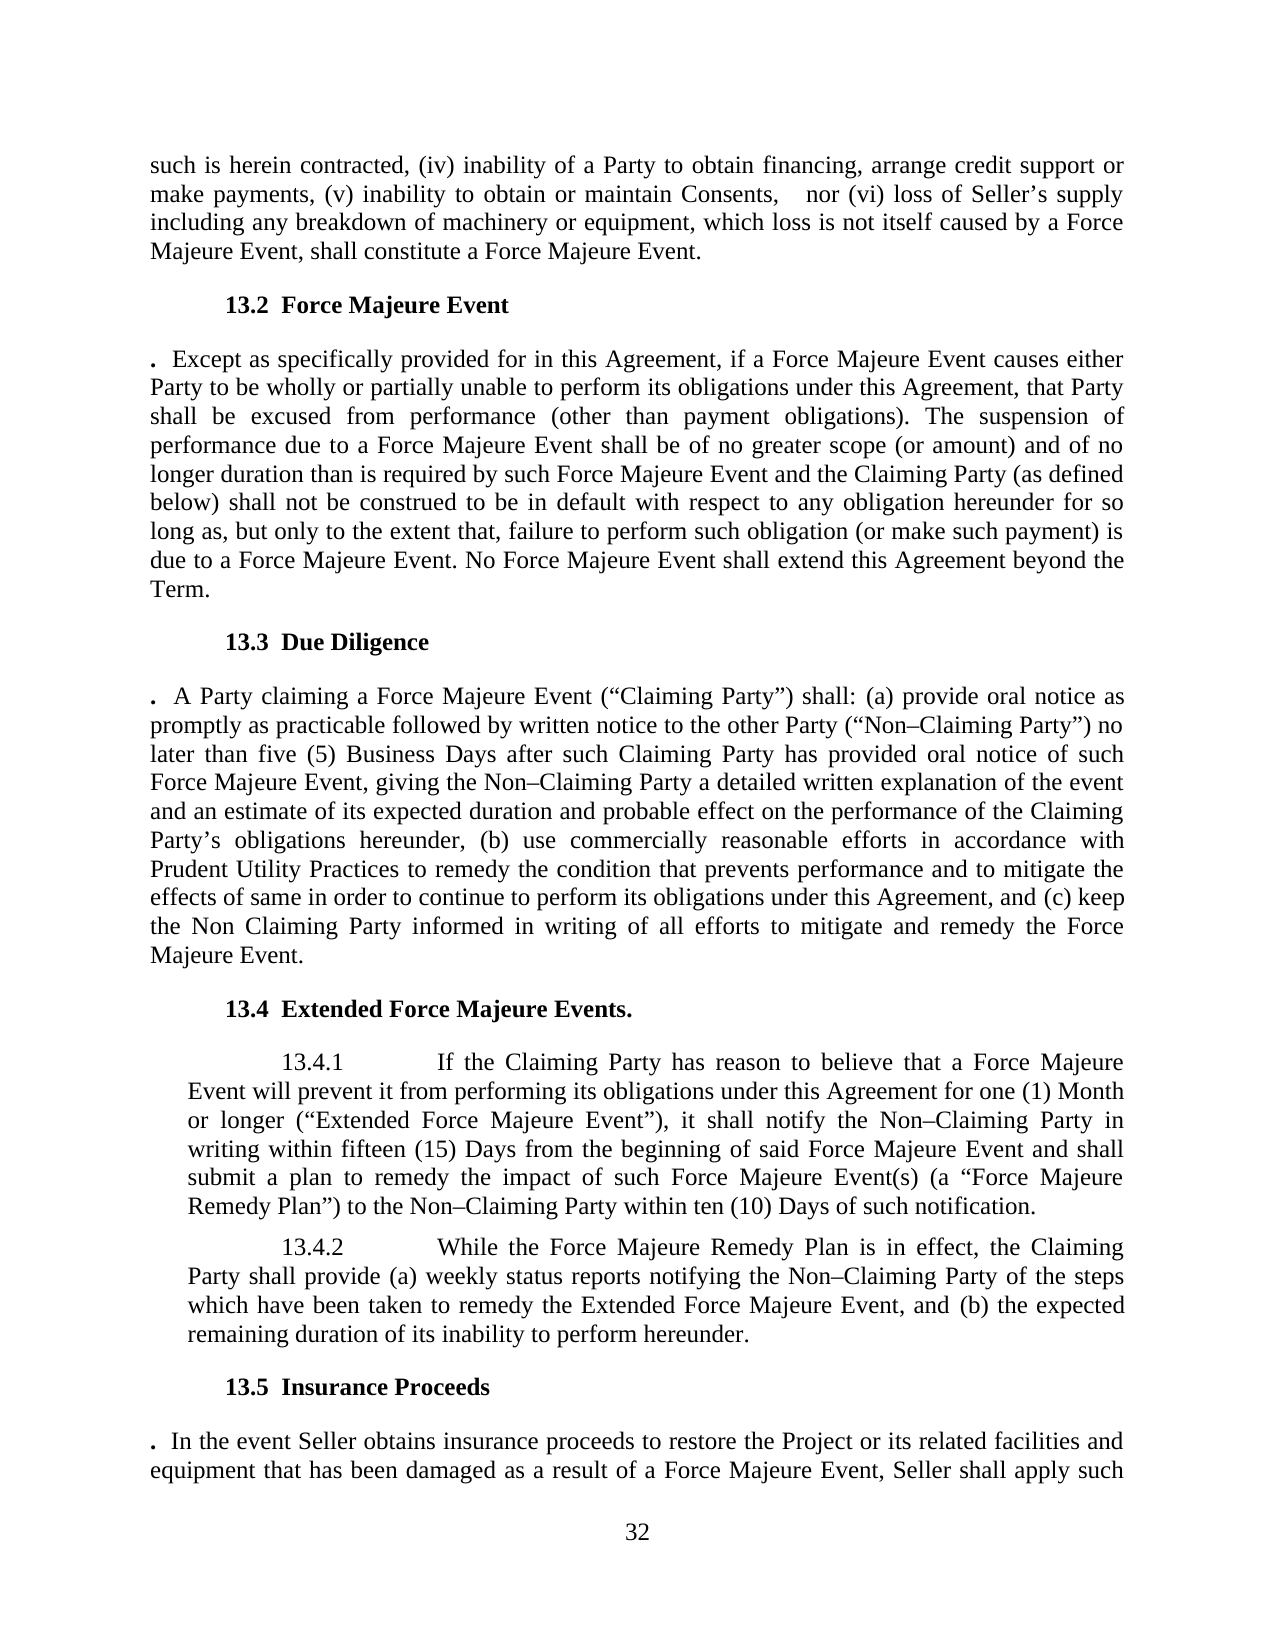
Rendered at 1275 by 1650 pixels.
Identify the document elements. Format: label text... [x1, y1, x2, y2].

text While the Force Majeure Remedy Plan is in effect, the Claiming Party shall provide (a) weekly status reports notifying the Non–Claiming Party of the steps which have been taken to remedy the Extended Force Majeure Event, and (b) the expected remaining duration of its inability to perform hereunder. [187, 1232, 1125, 1347]
text Due Diligence [150, 627, 1125, 656]
text If the Claiming Party has reason to believe that a Force Majeure Event will prevent it from performing its obligations under this Agreement for one (1) Month or longer (“Extended Force Majeure Event”), it shall notify the Non–Claiming Party in writing within fifteen (15) Days from the beginning of said Force Majeure Event and shall submit a plan to remedy the impact of such Force Majeure Event(s) (a “Force Majeure Remedy Plan”) to the Non–Claiming Party within ten (10) Days of such notification. [187, 1047, 1125, 1220]
text . A Party claiming a Force Majeure Event (“Claiming Party”) shall: (a) provide oral notice as promptly as practicable followed by written notice to the other Party (“Non–Claiming Party”) no later than five (5) Business Days after such Claiming Party has provided oral notice of such Force Majeure Event, giving the Non–Claiming Party a detailed written explanation of the event and an estimate of its expected duration and probable effect on the performance of the Claiming Party’s obligations hereunder, (b) use commercially reasonable efforts in accordance with Prudent Utility Practices to remedy the condition that prevents performance and to mitigate the effects of same in order to continue to perform its obligations under this Agreement, and (c) keep the Non­ Claiming Party informed in writing of all efforts to mitigate and remedy the Force Majeure Event. [150, 681, 1125, 969]
text Insurance Proceeds [150, 1372, 1125, 1401]
text . Except as specifically provided for in this Agreement, if a Force Majeure Event causes either Party to be wholly or partially unable to perform its obligations under this Agreement, that Party shall be excused from performance (other than payment obligations). The suspension of performance due to a Force Majeure Event shall be of no greater scope (or amount) and of no longer duration than is required by such Force Majeure Event and the Claiming Party (as defined below) shall not be construed to be in default with respect to any obligation hereunder for so long as, but only to the extent that, failure to perform such obligation (or make such payment) is due to a Force Majeure Event. No Force Majeure Event shall extend this Agreement beyond the Term. [150, 344, 1125, 602]
text Force Majeure Event [150, 290, 1125, 319]
text Extended Force Majeure Events. [150, 994, 1125, 1022]
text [150, 150, 1125, 265]
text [150, 1426, 1125, 1484]
